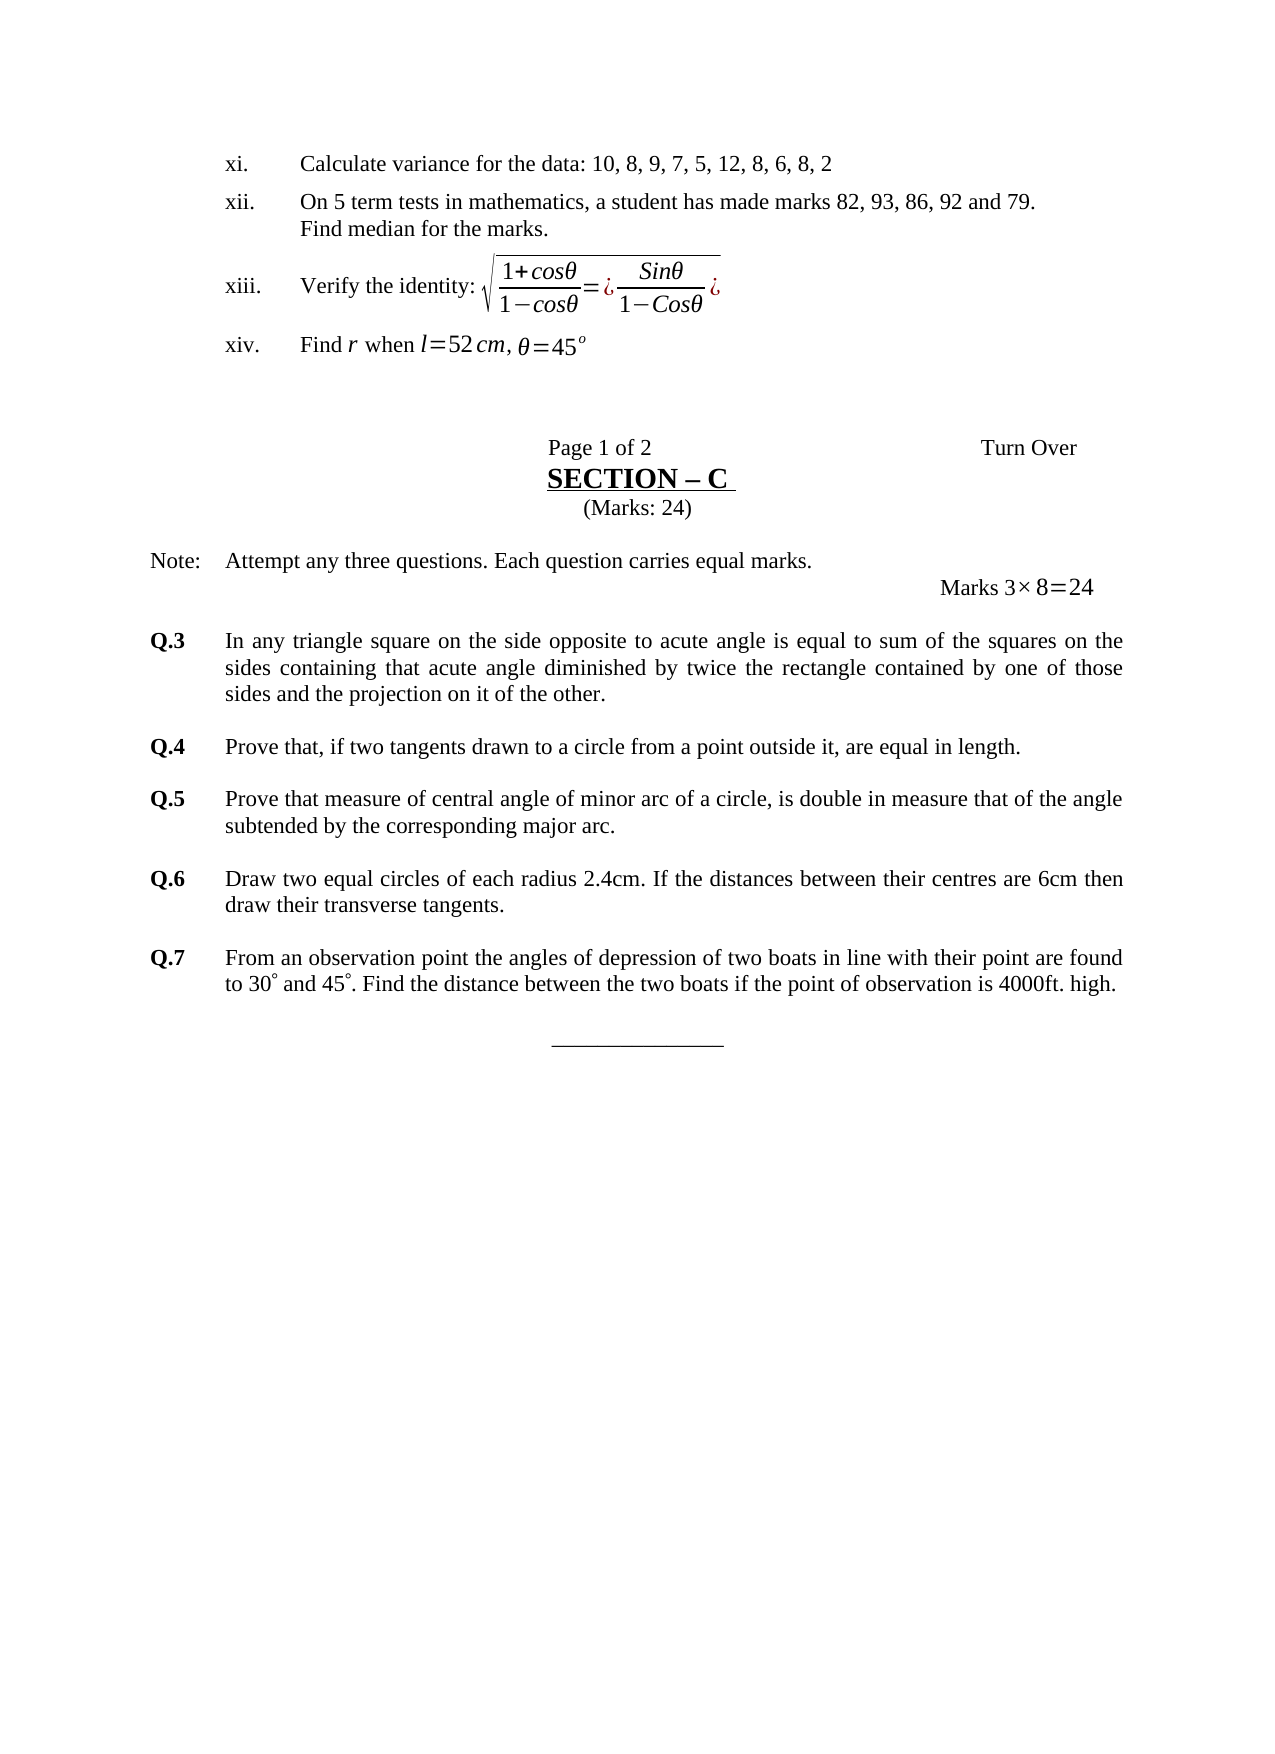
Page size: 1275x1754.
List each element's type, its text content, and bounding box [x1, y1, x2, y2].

text xiii. Verify the identity: [150, 253, 1125, 317]
text Q.7 From an observation point the angles of depression of two boats in line with their point are found to 30 and 45. Find the distance between the two boats if the point of observation is 4000ft. high. [150, 944, 1125, 996]
text Note: Attempt any three questions. Each question carries equal marks. [150, 547, 1125, 573]
text (Marks: 24) [150, 494, 1125, 521]
text Q.6 Draw two equal circles of each radius 2.4cm. If the distances between their centres are 6cm then draw their transverse tangents. [150, 864, 1125, 917]
text _______________ [150, 1023, 1125, 1049]
text xii. On 5 term tests in mathematics, a student has made marks 82, 93, 86, 92 and 79. Find median for the marks. [150, 188, 1125, 241]
text Q.4 Prove that, if two tangents drawn to a circle from a point outside it, are equal in length. [150, 733, 1125, 759]
text Page 1 of 2 Turn Over [150, 434, 1125, 461]
text xiv. Find when , [150, 329, 1125, 360]
text Q.5 Prove that measure of central angle of minor arc of a circle, is double in measure that of the angle subtended by the corresponding major arc. [150, 786, 1125, 838]
text Marks 3 [150, 573, 1125, 601]
text Q.3 In any triangle square on the side opposite to acute angle is equal to sum of the squares on the sides containing that acute angle diminished by twice the rectangle contained by one of those sides and the projection on it of the other. [150, 627, 1125, 706]
text SECTION – C [150, 461, 1125, 494]
text xi. Calculate variance for the data: 10, 8, 9, 7, 5, 12, 8, 6, 8, 2 [150, 150, 1125, 176]
